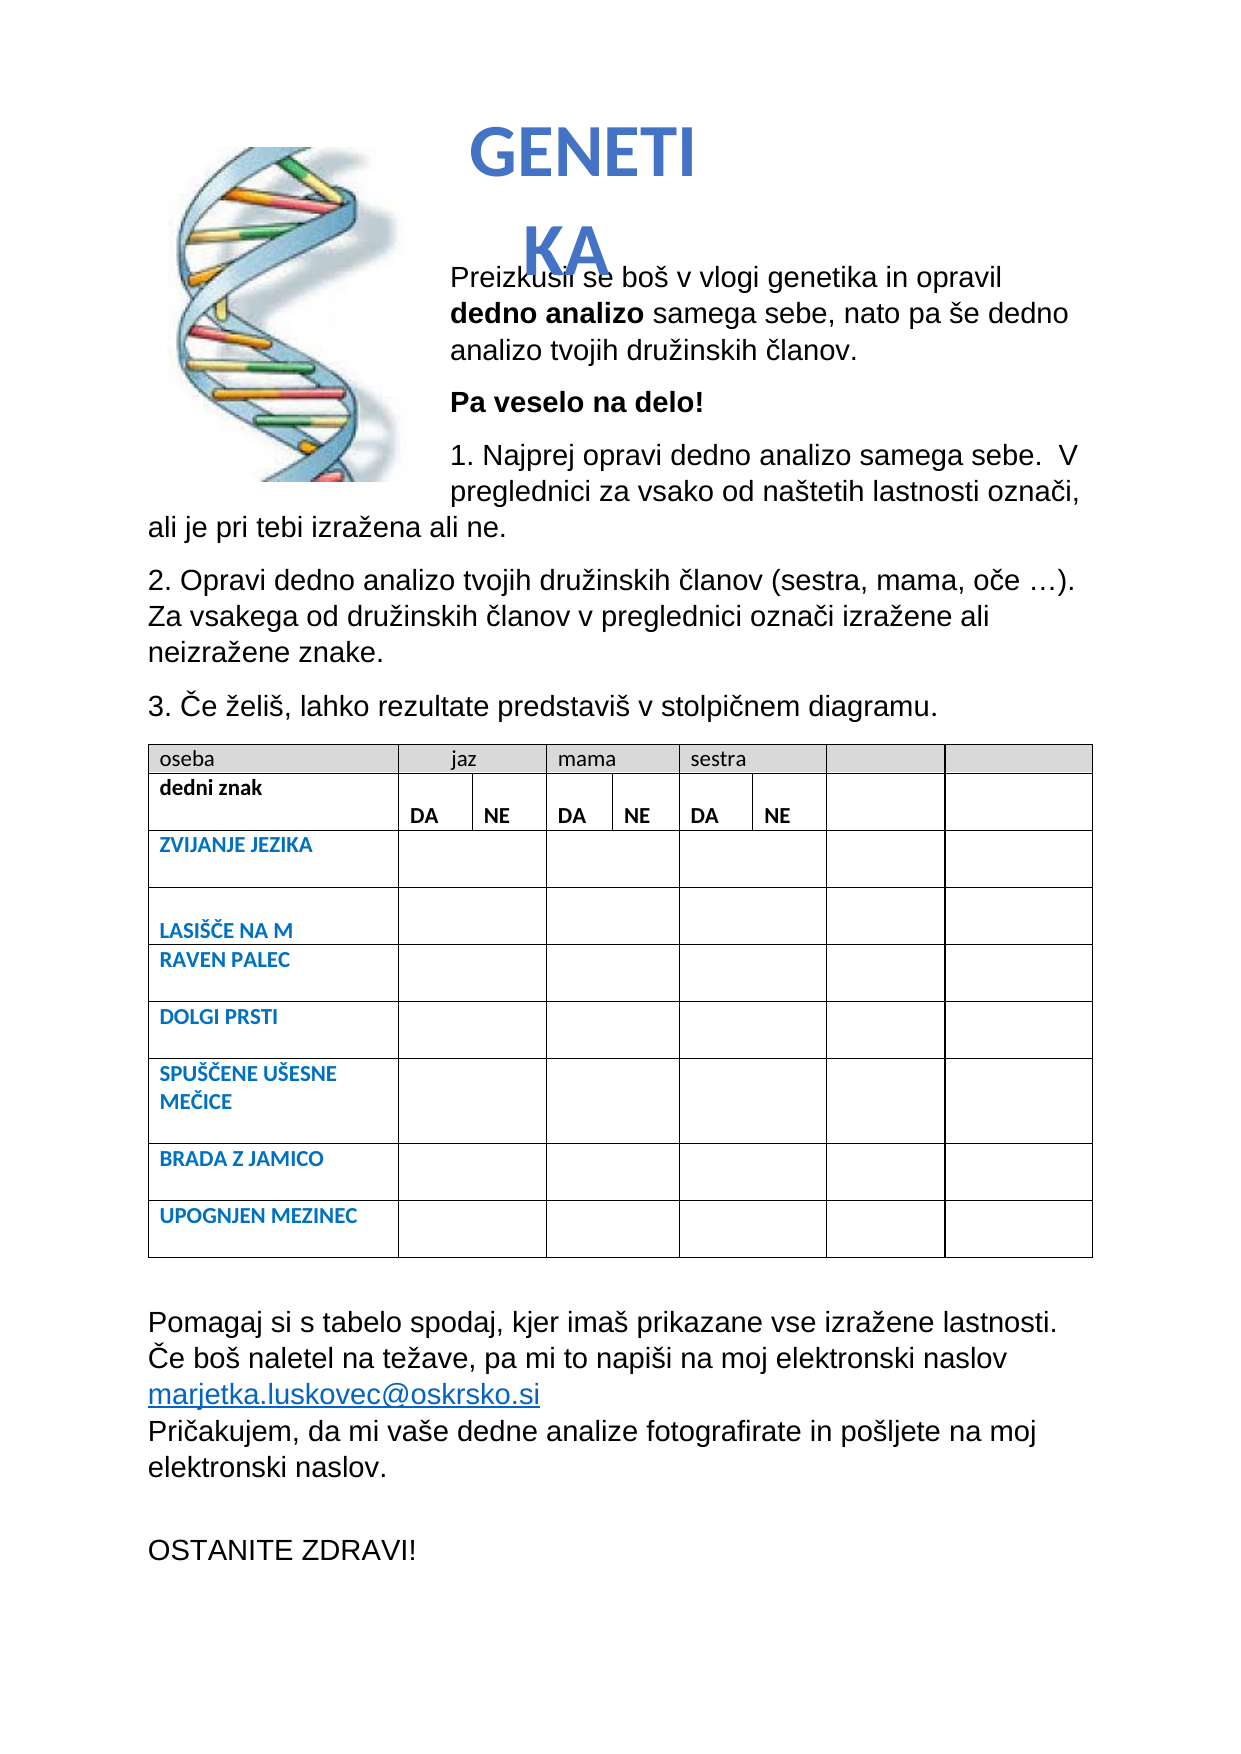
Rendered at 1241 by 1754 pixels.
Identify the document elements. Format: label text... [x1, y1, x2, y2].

table_cell UPOGNJEN MEZINEC [149, 1201, 398, 1257]
table_cell [399, 1002, 546, 1058]
table_cell DOLGI PRSTI [149, 1002, 398, 1058]
table_cell [827, 1059, 944, 1143]
table_cell [680, 1144, 826, 1200]
table_cell [946, 1201, 1092, 1257]
text Pomagaj si s tabelo spodaj, kjer imaš prikazane vse izražene lastnosti. [148, 1305, 1093, 1339]
table_cell [399, 888, 546, 944]
table_cell RAVEN PALEC [149, 945, 398, 1001]
table_cell [399, 1201, 546, 1257]
table_cell [547, 831, 679, 887]
table_cell LASIŠČE NA M [149, 888, 398, 944]
table_cell BRADA Z JAMICO [149, 1144, 398, 1200]
table_cell [547, 1059, 679, 1143]
table_cell [946, 945, 1092, 1001]
text Pa veselo na delo! [432, 385, 1093, 419]
table_header mama [547, 745, 679, 772]
text 2. Opravi dedno analizo tvojih družinskih članov (sestra, mama, oče …). Za vsakega od družinskih članov v preglednici označi izražene ali neizražene znake. [148, 563, 1093, 669]
table_cell DA [680, 774, 752, 829]
table_cell [547, 888, 679, 944]
table_cell [547, 1201, 679, 1257]
picture [96, 147, 432, 482]
table_cell [827, 1201, 944, 1257]
text Preizkusil se boš v vlogi genetika in opravil dedno analizo samega sebe, nato pa še dedno analizo tvojih družinskih članov. [432, 260, 1093, 366]
table_cell [680, 888, 826, 944]
table_cell [827, 831, 944, 887]
table_cell [946, 888, 1092, 944]
table_cell [827, 1144, 944, 1200]
text 3. Če želiš, lahko rezultate predstaviš v stolpičnem diagramu. [148, 688, 1093, 724]
table_cell [680, 831, 826, 887]
table_cell ZVIJANJE JEZIKA [149, 831, 398, 887]
table_cell DA [547, 774, 612, 829]
text Če boš naletel na težave, pa mi to napiši na moj elektronski naslov marjetka.luskovec@oskrsko.si [148, 1341, 1093, 1411]
table_header oseba [149, 745, 398, 772]
table_header jaz [399, 745, 546, 772]
table_cell [547, 945, 679, 1001]
table_cell [827, 1002, 944, 1058]
table_cell [399, 1144, 546, 1200]
table_cell [827, 945, 944, 1001]
table_cell [946, 774, 1092, 829]
table_cell [547, 1002, 679, 1058]
table_cell DA [399, 774, 472, 829]
table_cell NE [473, 774, 546, 829]
table_header [827, 745, 944, 772]
table_cell [946, 831, 1092, 887]
table_cell [827, 888, 944, 944]
text Pričakujem, da mi vaše dedne analize fotografirate in pošljete na moj elektronski naslov. [148, 1413, 1093, 1483]
table_cell [547, 1144, 679, 1200]
table_cell [680, 1059, 826, 1143]
table_cell [827, 774, 944, 829]
table_cell [680, 945, 826, 1001]
table_cell SPUŠČENE UŠESNE MEČICE [149, 1059, 398, 1143]
text OSTANITE ZDRAVI! [148, 1533, 1093, 1566]
table_cell [680, 1002, 826, 1058]
table_cell NE [753, 774, 826, 829]
table_header sestra [680, 745, 826, 772]
table_cell [399, 1059, 546, 1143]
table_cell [946, 1059, 1092, 1143]
table_cell [399, 945, 546, 1001]
table_cell dedni znak [149, 774, 398, 829]
table_cell NE [613, 774, 679, 829]
text 1. Najprej opravi dedno analizo samega sebe. V preglednici za vsako od naštetih lastnosti označi, ali je pri tebi izražena ali ne. [148, 438, 1093, 544]
table_cell [946, 1144, 1092, 1200]
table_cell [399, 831, 546, 887]
table_cell [680, 1201, 826, 1257]
table_cell [946, 1002, 1092, 1058]
table_header [946, 745, 1092, 772]
